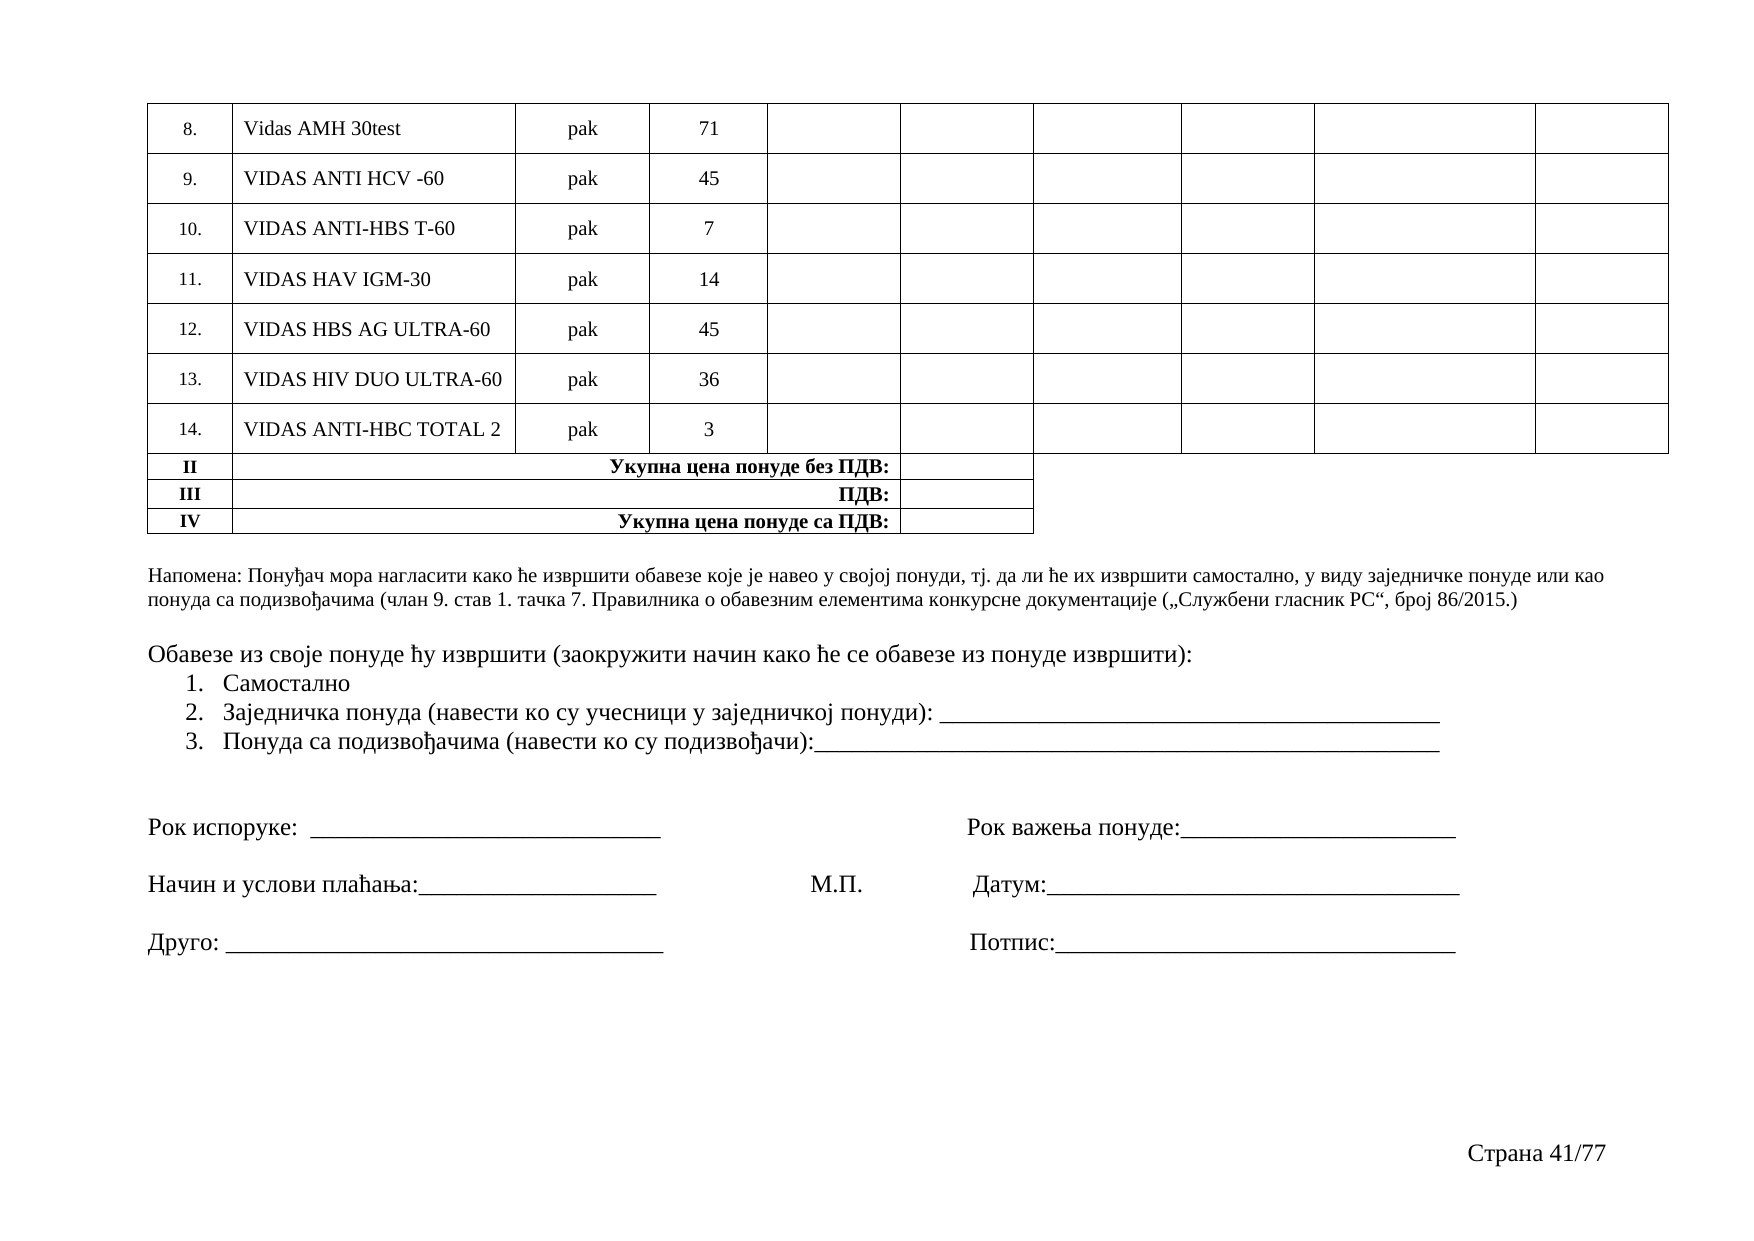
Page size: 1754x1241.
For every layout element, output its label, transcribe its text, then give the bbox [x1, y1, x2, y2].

table_cell 45 [650, 154, 767, 203]
table_cell pak [516, 254, 649, 303]
table_cell 11. [148, 254, 232, 303]
table_cell [1536, 304, 1668, 353]
table_cell VIDAS HAV IGM-30 [233, 254, 515, 303]
table_cell [1034, 354, 1181, 403]
table_cell 10. [148, 204, 232, 253]
table_cell [1315, 104, 1535, 153]
table_cell [1034, 404, 1181, 453]
table_cell III [148, 480, 232, 508]
text Рок испоруке: ____________________________ Рок важења понуде:______________________ [148, 812, 1606, 841]
table_cell [901, 354, 1033, 403]
table_cell [1536, 404, 1668, 453]
table_cell pak [516, 354, 649, 403]
table_cell [1182, 354, 1314, 403]
table_cell IV [148, 509, 232, 533]
text Обавезе из своје понуде ћу извршити (заокружити начин како ће се обавезе из понуде извршити): [148, 639, 1606, 668]
table_cell [768, 254, 900, 303]
table_cell 71 [650, 104, 767, 153]
table_cell pak [516, 104, 649, 153]
table_cell [901, 254, 1033, 303]
table_cell 9. [148, 154, 232, 203]
table_cell 8. [148, 104, 232, 153]
list Заједничка понуда (навести ко су учесници у заједничкој понуди): ________________________________________ [185, 697, 1606, 726]
table_cell 13. [148, 354, 232, 403]
table_cell [1182, 254, 1314, 303]
table_cell [1536, 204, 1668, 253]
table_cell 14. [148, 404, 232, 453]
table_cell 36 [650, 354, 767, 403]
table_cell VIDAS HBS AG ULTRA-60 [233, 304, 515, 353]
table_cell [1034, 154, 1181, 203]
table_cell pak [516, 404, 649, 453]
table_cell [1315, 354, 1535, 403]
table_cell [1315, 154, 1535, 203]
table_cell [901, 154, 1033, 203]
text Друго: ___________________________________ Потпис:________________________________ [148, 927, 1606, 956]
table_cell [1315, 304, 1535, 353]
table_cell [1034, 304, 1181, 353]
table_cell [901, 204, 1033, 253]
table_cell [1536, 254, 1668, 303]
table_cell [901, 454, 1033, 478]
table_cell [901, 104, 1033, 153]
table_cell [901, 304, 1033, 353]
table_cell [1182, 204, 1314, 253]
table_cell VIDAS ANTI-HBC TOTAL 2 [233, 404, 515, 453]
list Самостално [185, 668, 1606, 697]
table_cell [768, 404, 900, 453]
table_cell 12. [148, 304, 232, 353]
table_cell 3 [650, 404, 767, 453]
table_cell [768, 154, 900, 203]
table_cell 14 [650, 254, 767, 303]
table_cell [1182, 104, 1314, 153]
table_cell [1315, 204, 1535, 253]
table_cell [768, 304, 900, 353]
table_cell [1034, 204, 1181, 253]
table_cell [768, 104, 900, 153]
table_cell VIDAS HIV DUO ULTRA-60 [233, 354, 515, 403]
text Начин и услови плаћања:___________________ М.П. Датум:_________________________________ [148, 869, 1606, 898]
table_cell [1182, 154, 1314, 203]
table_cell [1182, 404, 1314, 453]
table_cell Укупна цена понуде са ПДВ: [233, 509, 900, 533]
table_cell pak [516, 304, 649, 353]
table_cell ПДВ: [233, 480, 900, 508]
table_cell [901, 480, 1033, 508]
text Напомена: Понуђач мора нагласити како ће извршити обавезе које је навео у својој понуди, тј. да ли ће их извршити самостално, у виду заједничке понуде или као понуда са подизвођачима (члан 9. став 1. тачка 7. Правилника о обавезним елементима конкурсне документације („Службени гласник РС“, број 86/2015.) [148, 563, 1606, 611]
table_cell [1034, 254, 1181, 303]
table_cell [1182, 304, 1314, 353]
table_cell [1315, 404, 1535, 453]
table_cell Укупна цена понуде без ПДВ: [233, 454, 900, 478]
list Понуда са подизвођачима (навести ко су подизвођачи):__________________________________________________ [185, 726, 1606, 754]
table_cell pak [516, 154, 649, 203]
table_cell VIDAS ANTI-HBS T-60 [233, 204, 515, 253]
table_cell II [148, 454, 232, 478]
table_cell [901, 404, 1033, 453]
table_cell 7 [650, 204, 767, 253]
table_cell [768, 204, 900, 253]
table_cell [1034, 104, 1181, 153]
table_cell [1315, 254, 1535, 303]
table_cell [768, 354, 900, 403]
table_cell Vidas AMH 30test [233, 104, 515, 153]
table_cell [1536, 154, 1668, 203]
table_cell [1536, 104, 1668, 153]
table_cell [1536, 354, 1668, 403]
table_cell VIDAS ANTI HCV -60 [233, 154, 515, 203]
table_cell 45 [650, 304, 767, 353]
table_cell [901, 509, 1033, 533]
table_cell pak [516, 204, 649, 253]
